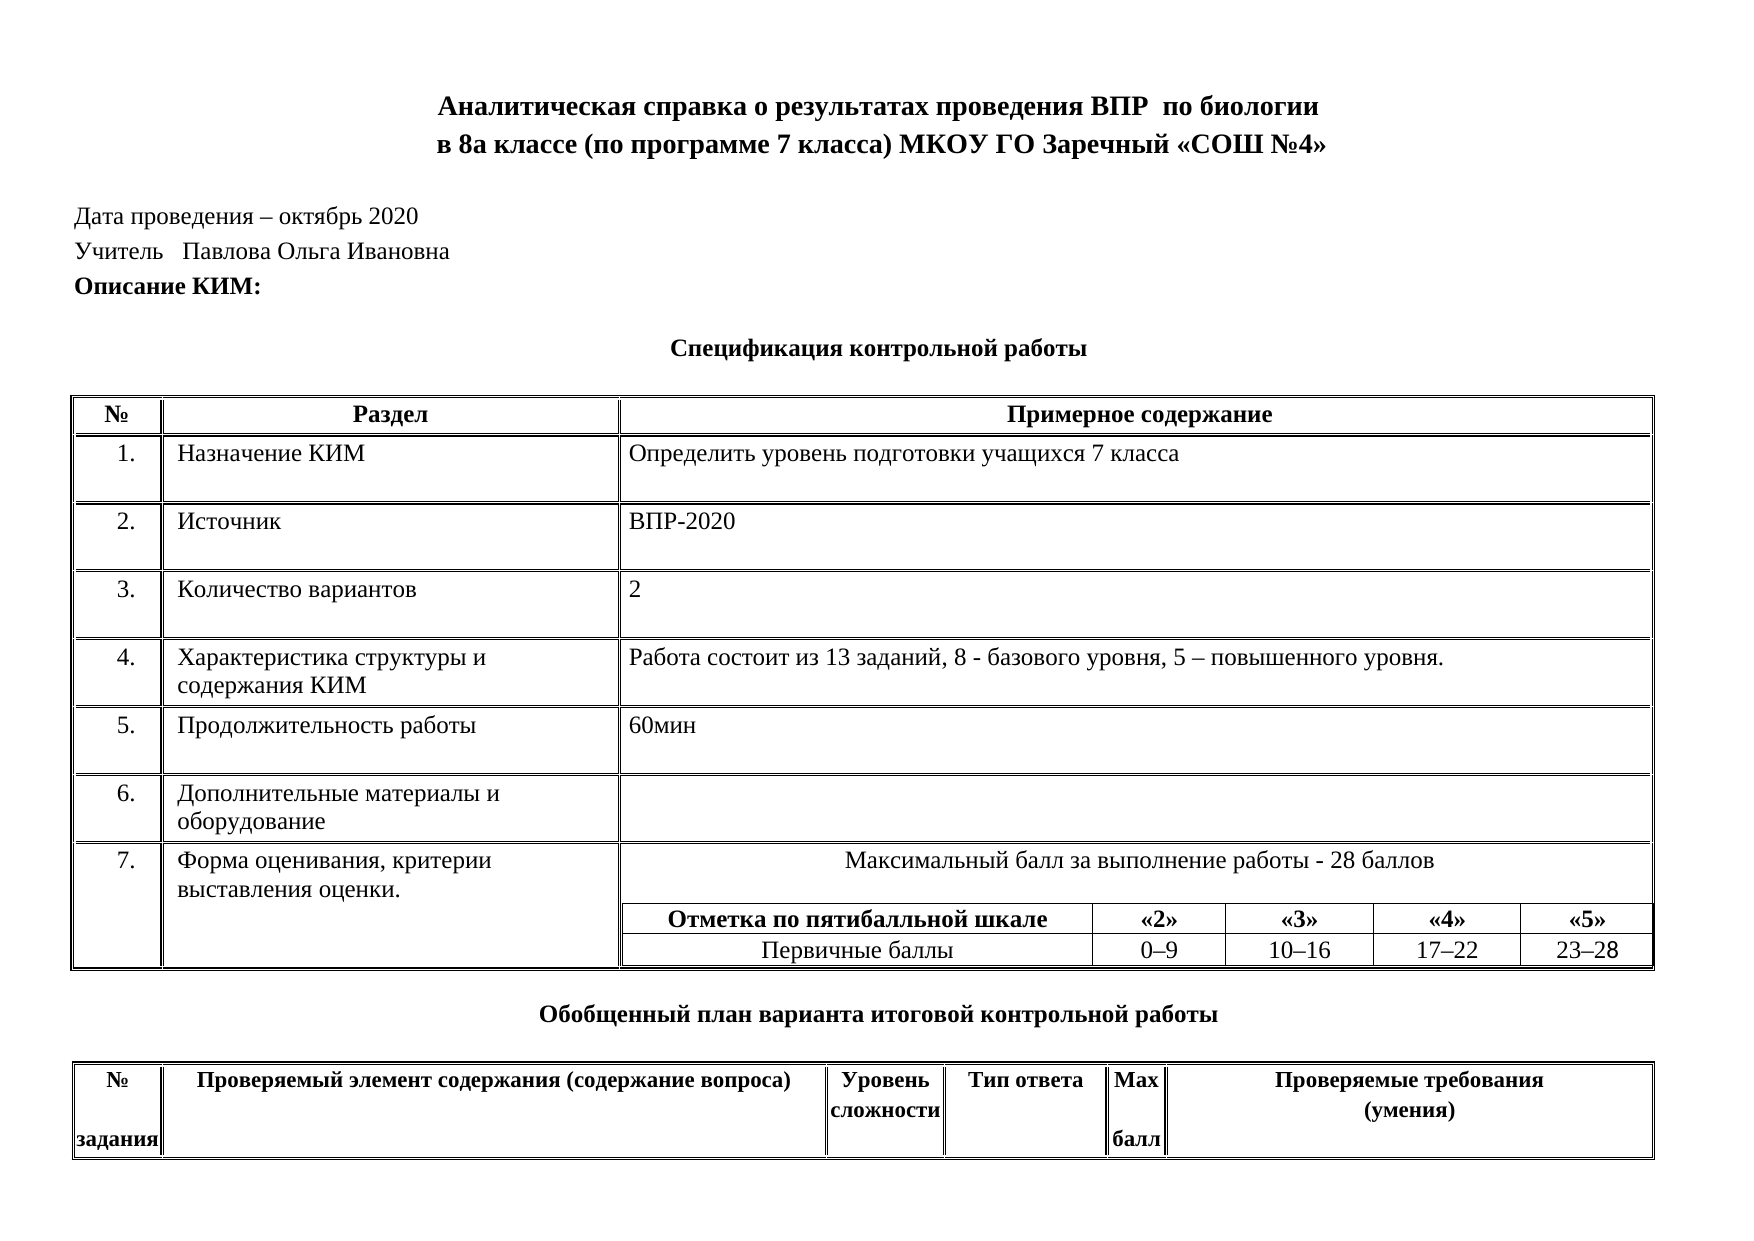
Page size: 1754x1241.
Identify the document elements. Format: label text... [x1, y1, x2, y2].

table_cell [72, 433, 162, 501]
table_cell [74, 637, 161, 705]
text Описание КИМ: [74, 271, 1683, 299]
table_cell Работа состоит из 13 заданий, 8 - базового уровня, 5 – повышенного уровня. [621, 637, 1652, 705]
table_cell Максимальный балл за выполнение работы - 28 баллов [623, 904, 1092, 933]
table_cell Характеристика структуры и содержания КИМ [164, 640, 618, 705]
table_cell Максимальный балл за выполнение работы - 28 баллов [1521, 904, 1652, 933]
table_cell Количество вариантов [164, 572, 618, 637]
table_cell [74, 841, 162, 967]
text в 8а классе (по программе 7 класса) МКОУ ГО Заречный «СОШ №4» [74, 127, 1683, 159]
table_cell 2 [621, 569, 1652, 637]
table_cell ВПР-2020 [621, 501, 1652, 569]
table_cell Максимальный балл за выполнение работы - 28 баллов [623, 934, 1092, 965]
table_cell Назначение КИМ [164, 437, 618, 501]
table_cell [74, 569, 161, 637]
table_cell [74, 705, 161, 773]
table_cell [74, 773, 161, 841]
text Дата проведения – октябрь 2020 [74, 201, 1683, 229]
text Спецификация контрольной работы [74, 333, 1683, 362]
table_header Тип ответа [944, 1063, 1107, 1156]
table_header № задания [75, 1065, 162, 1156]
table_cell Максимальный балл за выполнение работы - 28 баллов [1374, 904, 1520, 933]
table_cell Дополнительные материалы и оборудование [164, 776, 618, 841]
table_cell Максимальный балл за выполнение работы - 28 баллов [1093, 934, 1225, 965]
table_header Раздел [162, 398, 619, 433]
table_header Уровень сложности [826, 1063, 944, 1156]
table_header Проверяемый элемент содержания (содержание вопроса) [162, 1065, 826, 1156]
table_header № [74, 398, 162, 433]
table_cell Максимальный балл за выполнение работы - 28 баллов [1093, 904, 1225, 933]
table_cell Определить уровень подготовки учащихся 7 класса [619, 433, 1653, 501]
table_cell Источник [164, 505, 618, 569]
table_cell [74, 501, 161, 569]
text Обобщенный план варианта итоговой контрольной работы [74, 999, 1683, 1028]
table_header Проверяемые требования (умения) [1166, 1065, 1652, 1156]
table_cell Максимальный балл за выполнение работы - 28 баллов [1226, 934, 1373, 965]
text Аналитическая справка о результатах проведения ВПР по биологии [74, 88, 1683, 121]
table_cell Продолжительность работы [164, 708, 618, 773]
table_cell Максимальный балл за выполнение работы - 28 баллов [1226, 904, 1373, 933]
table_header Примерное содержание [619, 396, 1652, 433]
table_cell Максимальный балл за выполнение работы - 28 баллов [621, 841, 1652, 903]
table_cell [621, 773, 1652, 841]
table_header Мах балл [1107, 1065, 1166, 1156]
table_cell Максимальный балл за выполнение работы - 28 баллов [1521, 934, 1652, 965]
text Учитель Павлова Ольга Ивановна [74, 236, 1683, 264]
table_cell Форма оценивания, критерии выставления оценки. [162, 844, 619, 967]
table_cell 60мин [621, 705, 1652, 773]
table_cell Максимальный балл за выполнение работы - 28 баллов [1374, 934, 1520, 965]
